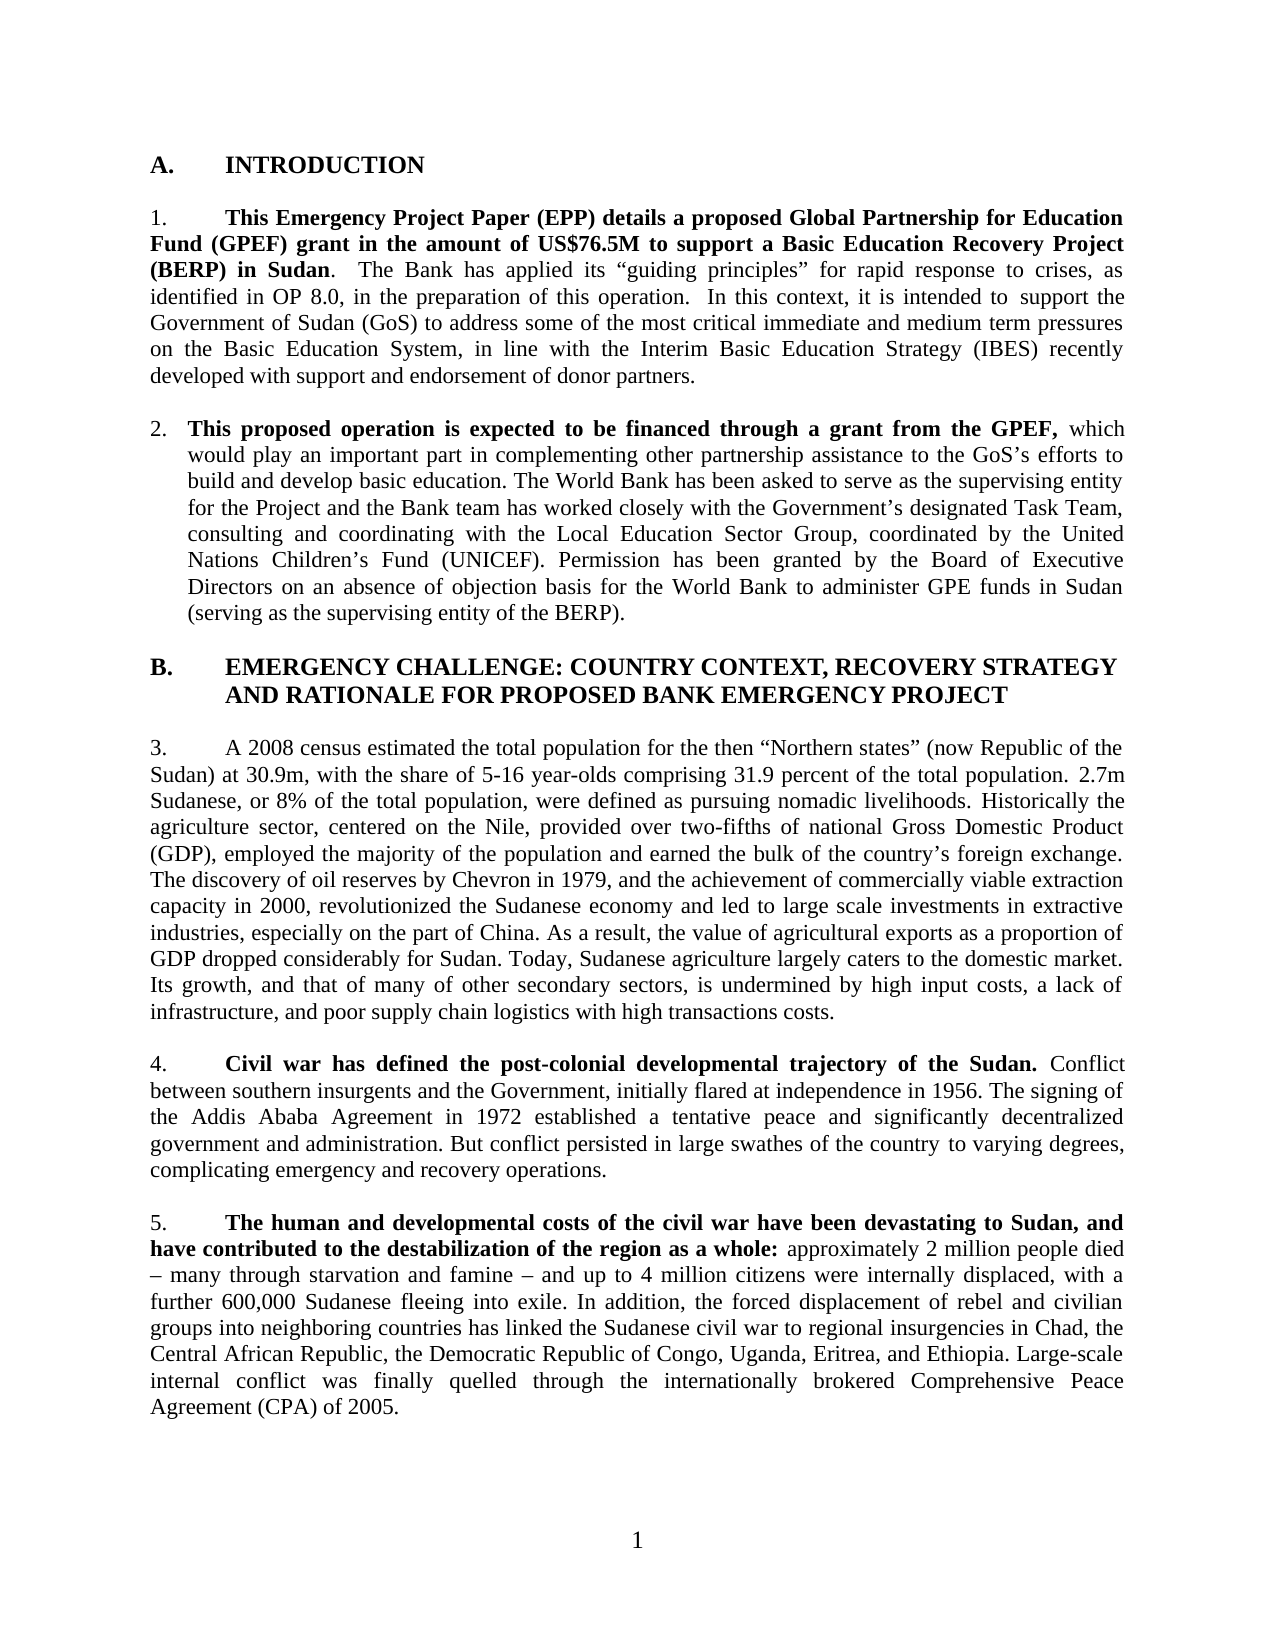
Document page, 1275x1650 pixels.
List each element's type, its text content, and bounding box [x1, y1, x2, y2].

subtitle Emergency Challenge: Country Context, Recovery Strategy and Rationale for Proposed Bank Emergency Project [150, 652, 1125, 709]
list This proposed operation is expected to be financed through a grant from the GPEF, which would play an important part in complementing other partnership assistance to the GoS’s efforts to build and develop basic education. The World Bank has been asked to serve as the supervising entity for the Project and the Bank team has worked closely with the Government’s designated Task Team, consulting and coordinating with the Local Education Sector Group, coordinated by the United Nations Children’s Fund (UNICEF). Permission has been granted by the Board of Executive Directors on an absence of objection basis for the World Bank to administer GPE funds in Sudan (serving as the supervising entity of the BERP). [150, 414, 1125, 625]
list Civil war has defined the post-colonial developmental trajectory of the Sudan. Conflict between southern insurgents and the Government, initially flared at independence in 1956. The signing of the Addis Ababa Agreement in 1972 established a tentative peace and significantly decentralized government and administration. But conflict persisted in large swathes of the country to varying degrees, complicating emergency and recovery operations. [150, 1051, 1125, 1182]
subtitle Introduction [150, 150, 1125, 179]
list A 2008 census estimated the total population for the then “Northern states” (now Republic of the Sudan) at 30.9m, with the share of 5-16 year-olds comprising 31.9 percent of the total population. 2.7m Sudanese, or 8% of the total population, were defined as pursuing nomadic livelihoods. Historically the agriculture sector, centered on the Nile, provided over two-fifths of national Gross Domestic Product (GDP), employed the majority of the population and earned the bulk of the country’s foreign exchange. The discovery of oil reserves by Chevron in 1979, and the achievement of commercially viable extraction capacity in 2000, revolutionized the Sudanese economy and led to large scale investments in extractive industries, especially on the part of China. As a result, the value of agricultural exports as a proportion of GDP dropped considerably for Sudan. Today, Sudanese agriculture largely caters to the domestic market. Its growth, and that of many of other secondary sectors, is undermined by high input costs, a lack of infrastructure, and poor supply chain logistics with high transactions costs. [150, 734, 1125, 1024]
list The human and developmental costs of the civil war have been devastating to Sudan, and have contributed to the destabilization of the region as a whole: approximately 2 million people died – many through starvation and famine – and up to 4 million citizens were internally displaced, with a further 600,000 Sudanese fleeing into exile. In addition, the forced displacement of rebel and civilian groups into neighboring countries has linked the Sudanese civil war to regional insurgencies in Chad, the Central African Republic, the Democratic Republic of Congo, Uganda, Eritrea, and Ethiopia. Large-scale internal conflict was finally quelled through the internationally brokered Comprehensive Peace Agreement (CPA) of 2005. [150, 1209, 1125, 1419]
list This Emergency Project Paper (EPP) details a proposed Global Partnership for Education Fund (GPEF) grant in the amount of US$76.5M to support a Basic Education Recovery Project (BERP) in Sudan. The Bank has applied its “guiding principles” for rapid response to crises, as identified in OP 8.0, in the preparation of this operation. In this context, it is intended to support the Government of Sudan (GoS) to address some of the most critical immediate and medium term pressures on the Basic Education System, in line with the Interim Basic Education Strategy (IBES) recently developed with support and endorsement of donor partners. [150, 204, 1125, 388]
